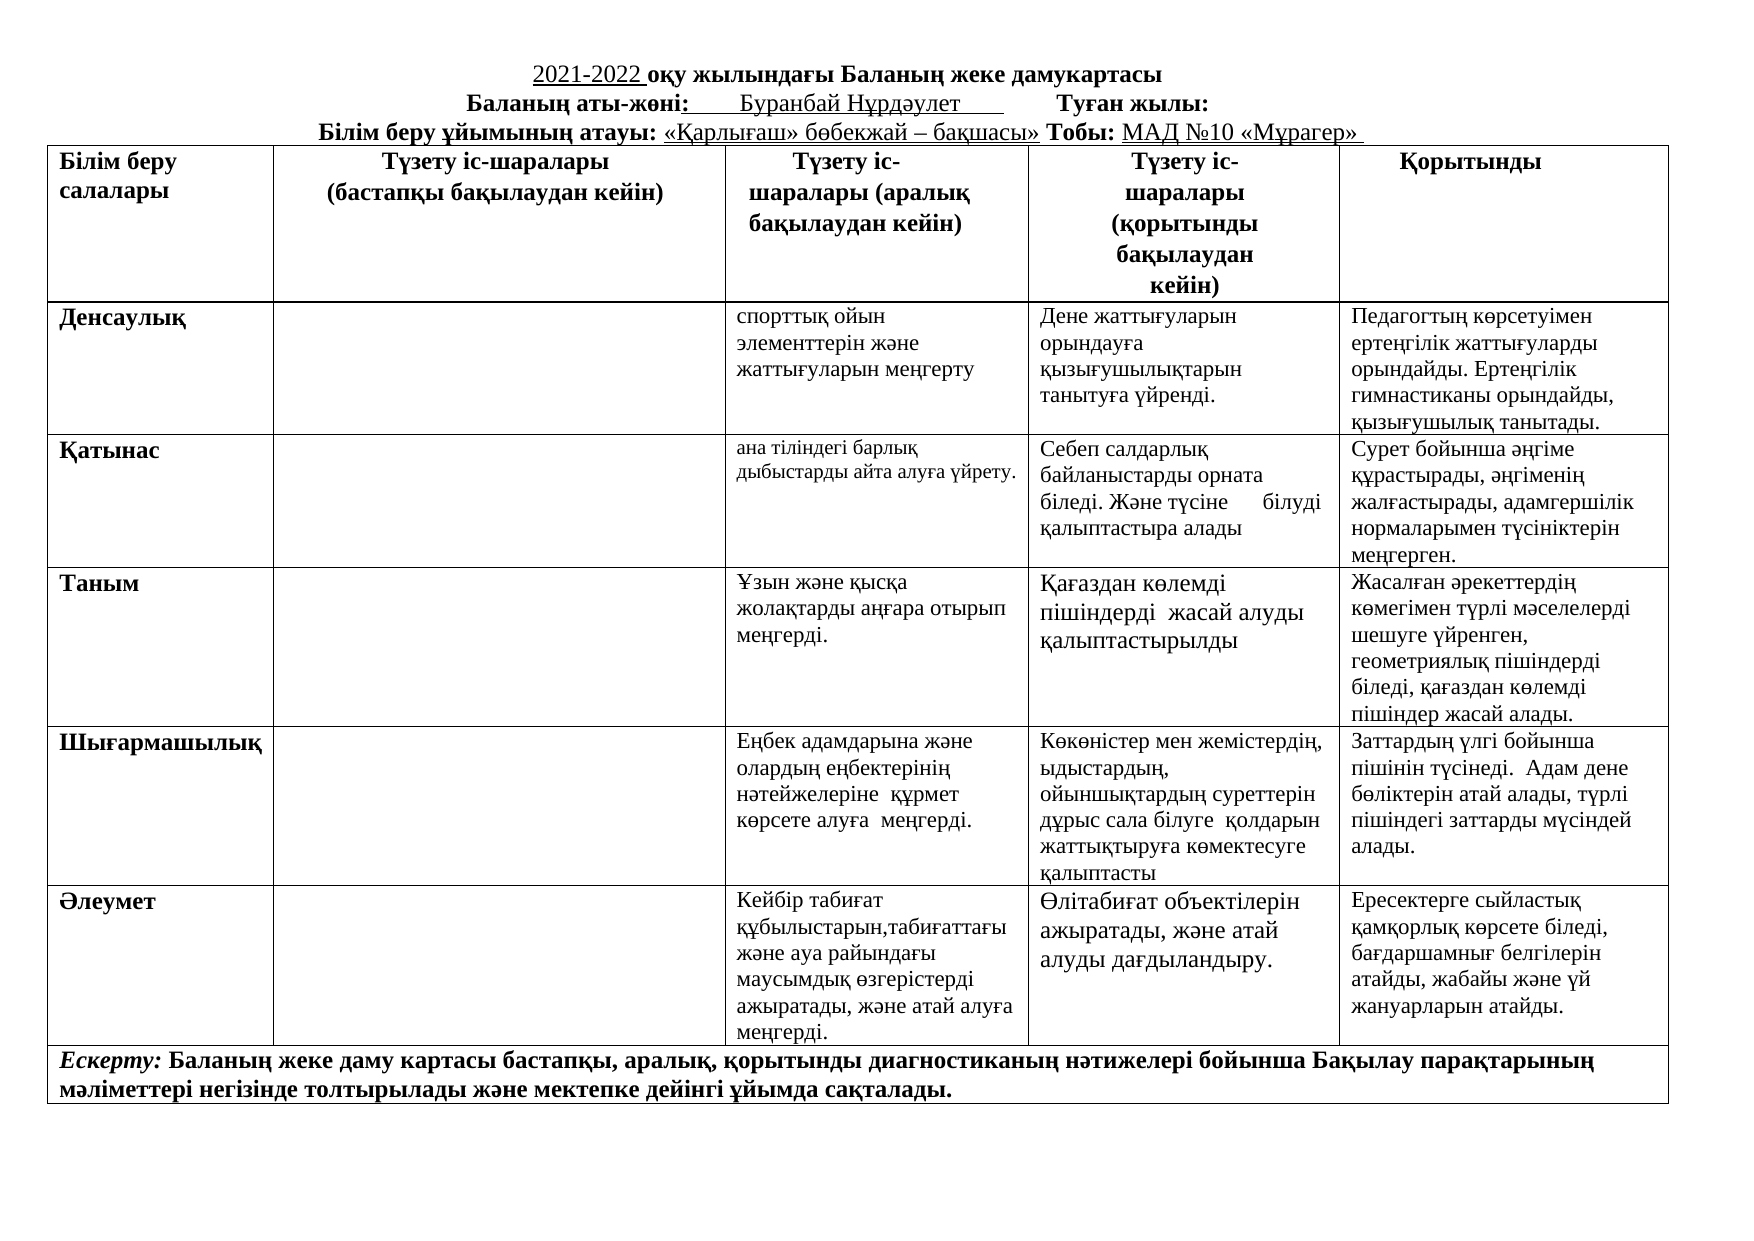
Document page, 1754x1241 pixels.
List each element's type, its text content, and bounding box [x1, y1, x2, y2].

table_cell Шығармашылық [48, 727, 273, 885]
table_cell Ескерту: Баланың жеке даму картасы бастапқы, аралық, қорытынды диагностиканың нәтижелері бойынша Бақылау парақтарының мәліметтері негізінде толтырылады және мектепке дейінгі ұйымда сақталады. [48, 1046, 1668, 1103]
table_cell Көкөністер мен жемістердің, ыдыстардың, ойыншықтардың суреттерін дұрыс сала білуге қолдарын жаттықтыруға көмектесуге қалыптасты [1029, 727, 1339, 885]
table_cell Таным [48, 568, 273, 726]
table_header Түзету іс-шаралары (бастапқы бақылаудан кейін) [274, 146, 725, 301]
table_cell ана тіліндегі барлық дыбыстарды айта алуға үйрету. [726, 435, 1028, 567]
table_cell Әлеумет [48, 886, 273, 1044]
table_cell Себеп салдарлық байланыстарды орната біледі. Және түсіне білуді қалыптастыра алады [1029, 435, 1339, 567]
table_cell Педагогтың көрсетуімен ертеңгілік жаттығуларды орындайды. Ертеңгілік гимнастиканы орындайды, қызығушылық танытады. [1340, 303, 1668, 434]
table_cell Дене жаттығуларын орындауға қызығушылықтарын танытуға үйренді. [1029, 303, 1339, 434]
table_cell [274, 886, 725, 1044]
table_header Қорытынды [1340, 146, 1668, 301]
table_cell Еңбек адамдарына және олардың еңбектерінің нәтейжелеріне құрмет көрсете алуға меңгерді. [726, 727, 1028, 885]
table_cell Ұзын және қысқа жолақтарды аңғара отырып меңгерді. [726, 568, 1028, 726]
text Білім беру ұйымының атауы: «Қарлығаш» бөбекжай – бақшасы» Тобы: МАД №10 «Мұрагер» [59, 117, 1616, 145]
table_cell Қағаздан көлемді пішіндерді жасай алуды қалыптастырылды [1029, 568, 1339, 726]
table_cell Қатынас [48, 435, 273, 567]
text Баланың аты-жөні: Буранбай Нұрдәулет Туған жылы: [59, 88, 1616, 117]
table_cell Жасалған әрекеттердің көмегімен түрлі мәселелерді шешуге үйренген, геометриялық пішіндерді біледі, қағаздан көлемді пішіндер жасай алады. [1340, 568, 1668, 726]
table_cell Заттардың үлгі бойынша пішінін түсінеді. Адам дене бөліктерін атай алады, түрлі пішіндегі заттарды мүсіндей алады. [1340, 727, 1668, 885]
table_header Білім беру салалары [48, 146, 273, 301]
table_cell Денсаулық [48, 303, 273, 434]
table_cell Сурет бойынша әңгіме құрастырады, әңгіменің жалғастырады, адамгершілік нормаларымен түсініктерін меңгерген. [1340, 435, 1668, 567]
table_cell Өлітабиғат объектілерін ажыратады, және атай алуды дағдыландыру. [1029, 886, 1339, 1044]
table_cell Ересектерге сыйластық қамқорлық көрсете біледі, бағдаршамнығ белгілерін атайды, жабайы және үй жануарларын атайды. [1340, 886, 1668, 1044]
table_cell [274, 303, 725, 434]
table_cell спорттық ойын элементтерін және жаттығуларын меңгерту [726, 303, 1028, 434]
table_cell Кейбір табиғат құбылыстарын,табиғаттағы және ауа райындағы маусымдық өзгерістерді ажыратады, және атай алуға меңгерді. [726, 886, 1028, 1044]
table_header Түзету іс-шаралары (аралық бақылаудан кейін) [726, 146, 1028, 301]
table_cell [274, 568, 725, 726]
text 2021-2022 оқу жылындағы Баланың жеке дамукартасы [59, 59, 1636, 88]
table_cell [274, 435, 725, 567]
table_cell [274, 727, 725, 885]
table_header Түзету іс-шаралары (қорытынды бақылаудан кейін) [1029, 146, 1339, 301]
